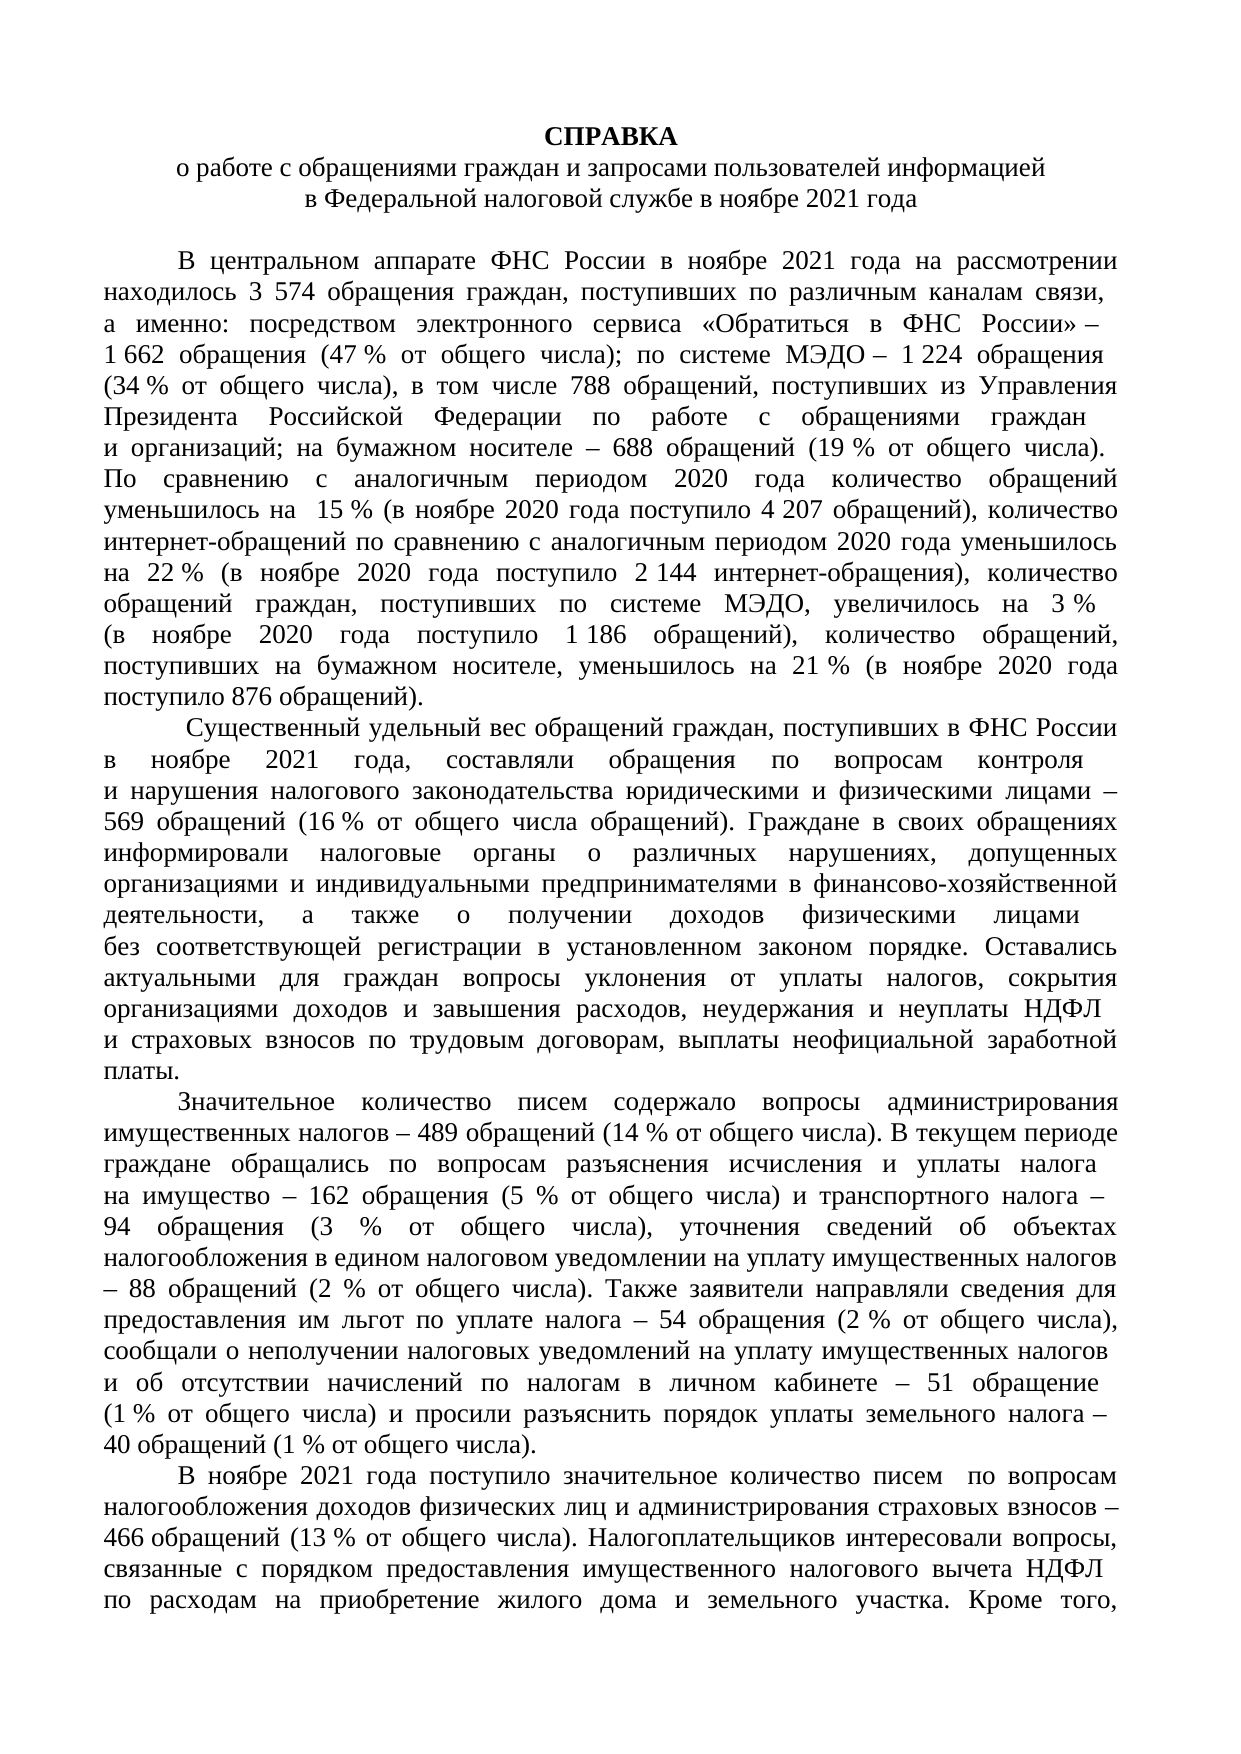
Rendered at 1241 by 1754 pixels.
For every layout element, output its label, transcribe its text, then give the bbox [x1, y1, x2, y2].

text Значительное количество писем содержало вопросы администрирования имущественных налогов – 489 обращений (14 % от общего числа). В текущем периоде граждане обращались по вопросам разъяснения исчисления и уплаты налога на имущество – 162 обращения (5 % от общего числа) и транспортного налога – 94 обращения (3 % от общего числа), уточнения сведений об объектах налогообложения в едином налоговом уведомлении на уплату имущественных налогов – 88 обращений (2 % от общего числа). Также заявители направляли сведения для предоставления им льгот по уплате налога – 54 обращения (2 % от общего числа), сообщали о неполучении налоговых уведомлений на уплату имущественных налогов и об отсутствии начислений по налогам в личном кабинете – 51 обращение (1 % от общего числа) и просили разъяснить порядок уплаты земельного налога – 40 обращений (1 % от общего числа). [103, 1085, 1118, 1459]
text СПРАВКА [103, 120, 1118, 151]
text в Федеральной налоговой службе в ноябре 2021 года [103, 182, 1118, 213]
text В центральном аппарате ФНС России в ноябре 2021 года на рассмотрении находилось 3 574 обращения граждан, поступивших по различным каналам связи, а именно: посредством электронного сервиса «Обратиться в ФНС России» – 1 662 обращения (47 % от общего числа); по системе МЭДО – 1 224 обращения (34 % от общего числа), в том числе 788 обращений, поступивших из Управления Президента Российской Федерации по работе с обращениями граждан и организаций; на бумажном носителе – 688 обращений (19 % от общего числа). По сравнению с аналогичным периодом 2020 года количество обращений уменьшилось на 15 % (в ноябре 2020 года поступило 4 207 обращений), количество интернет-обращений по сравнению с аналогичным периодом 2020 года уменьшилось на 22 % (в ноябре 2020 года поступило 2 144 интернет-обращения), количество обращений граждан, поступивших по системе МЭДО, увеличилось на 3 % (в ноябре 2020 года поступило 1 186 обращений), количество обращений, поступивших на бумажном носителе, уменьшилось на 21 % (в ноябре 2020 года поступило 876 обращений). [103, 244, 1118, 712]
text о работе с обращениями граждан и запросами пользователей информацией [103, 151, 1118, 182]
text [103, 1459, 1118, 1615]
text Существенный удельный вес обращений граждан, поступивших в ФНС России в ноябре 2021 года, составляли обращения по вопросам контроля и нарушения налогового законодательства юридическими и физическими лицами – 569 обращений (16 % от общего числа обращений). Граждане в своих обращениях информировали налоговые органы о различных нарушениях, допущенных организациями и индивидуальными предпринимателями в финансово-хозяйственной деятельности, а также о получении доходов физическими лицами без соответствующей регистрации в установленном законом порядке. Оставались актуальными для граждан вопросы уклонения от уплаты налогов, сокрытия организациями доходов и завышения расходов, неудержания и неуплаты НДФЛ и страховых взносов по трудовым договорам, выплаты неофициальной заработной платы. [103, 712, 1118, 1085]
